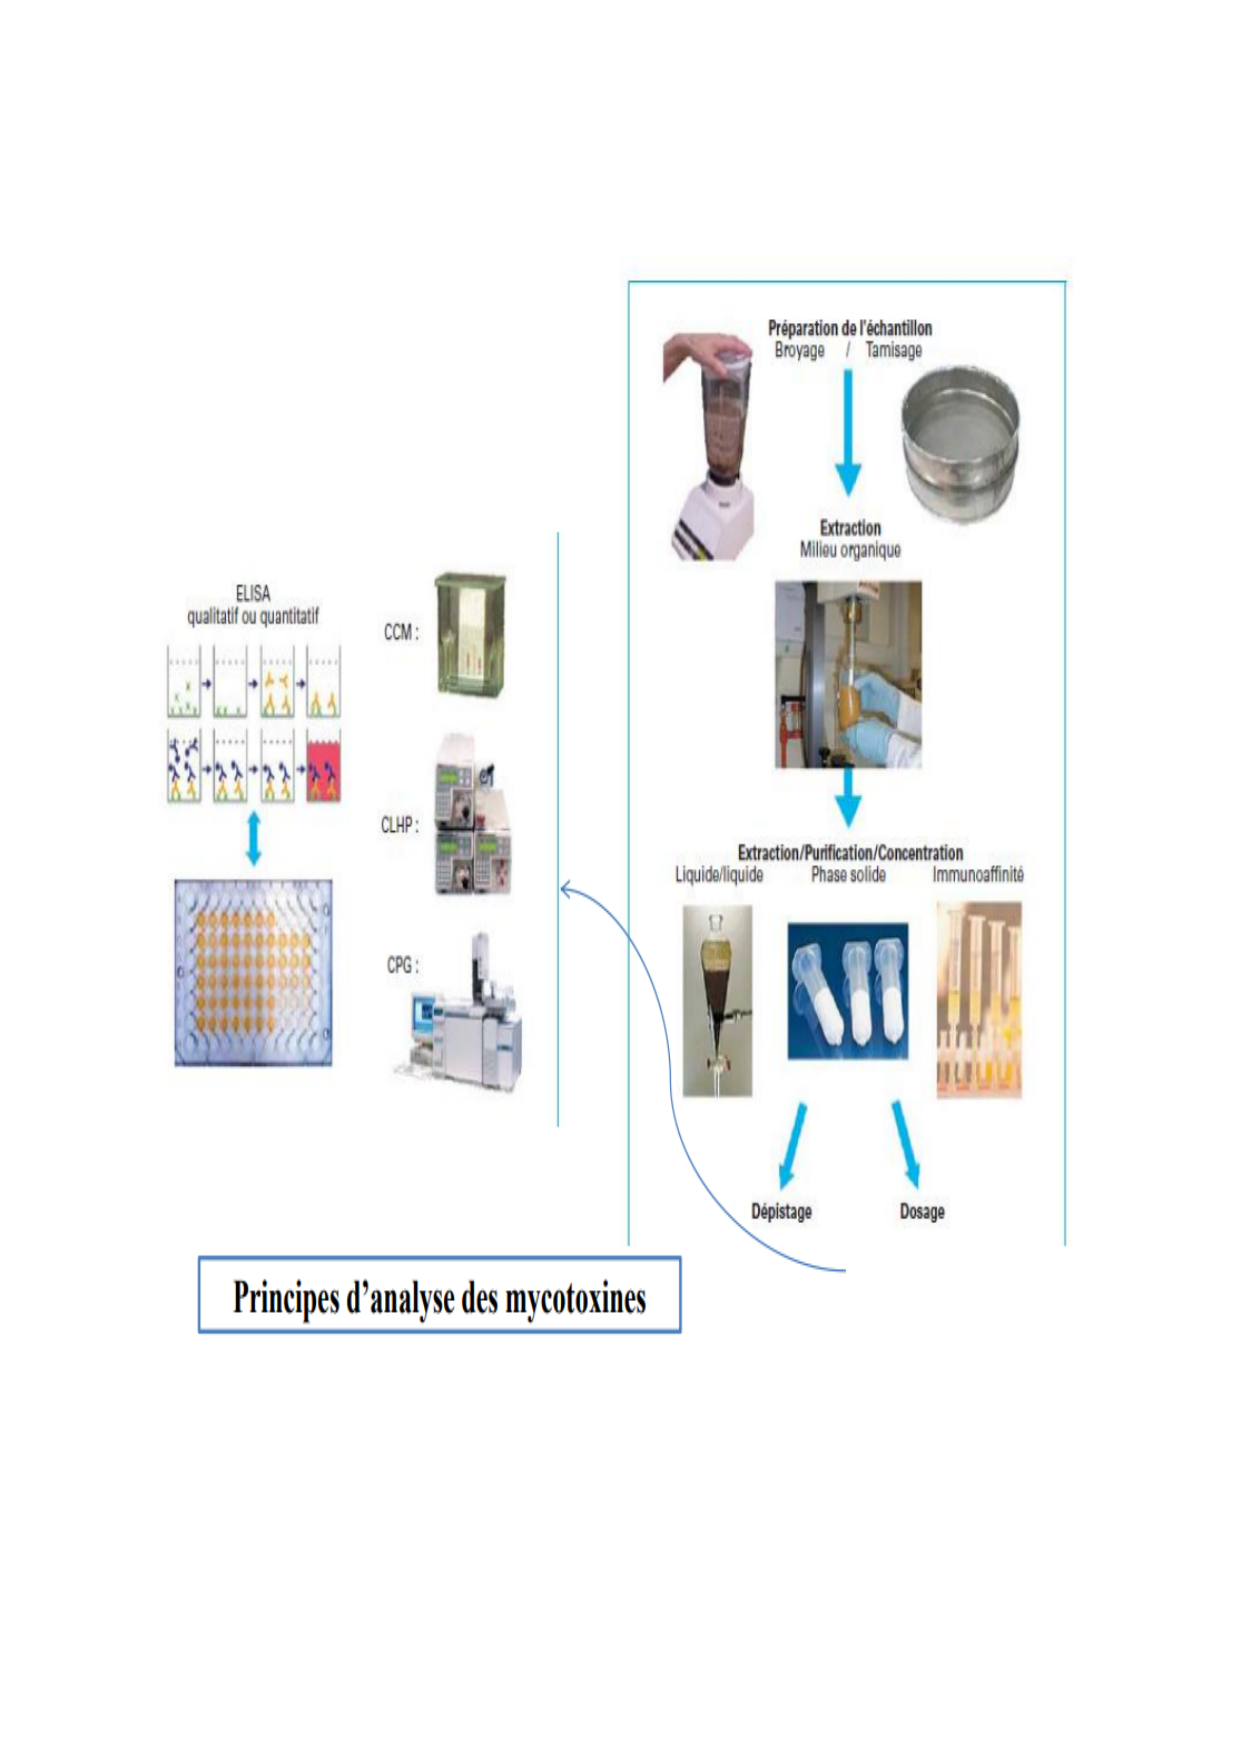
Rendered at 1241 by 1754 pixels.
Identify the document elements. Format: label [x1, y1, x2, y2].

picture [147, 244, 1093, 1381]
